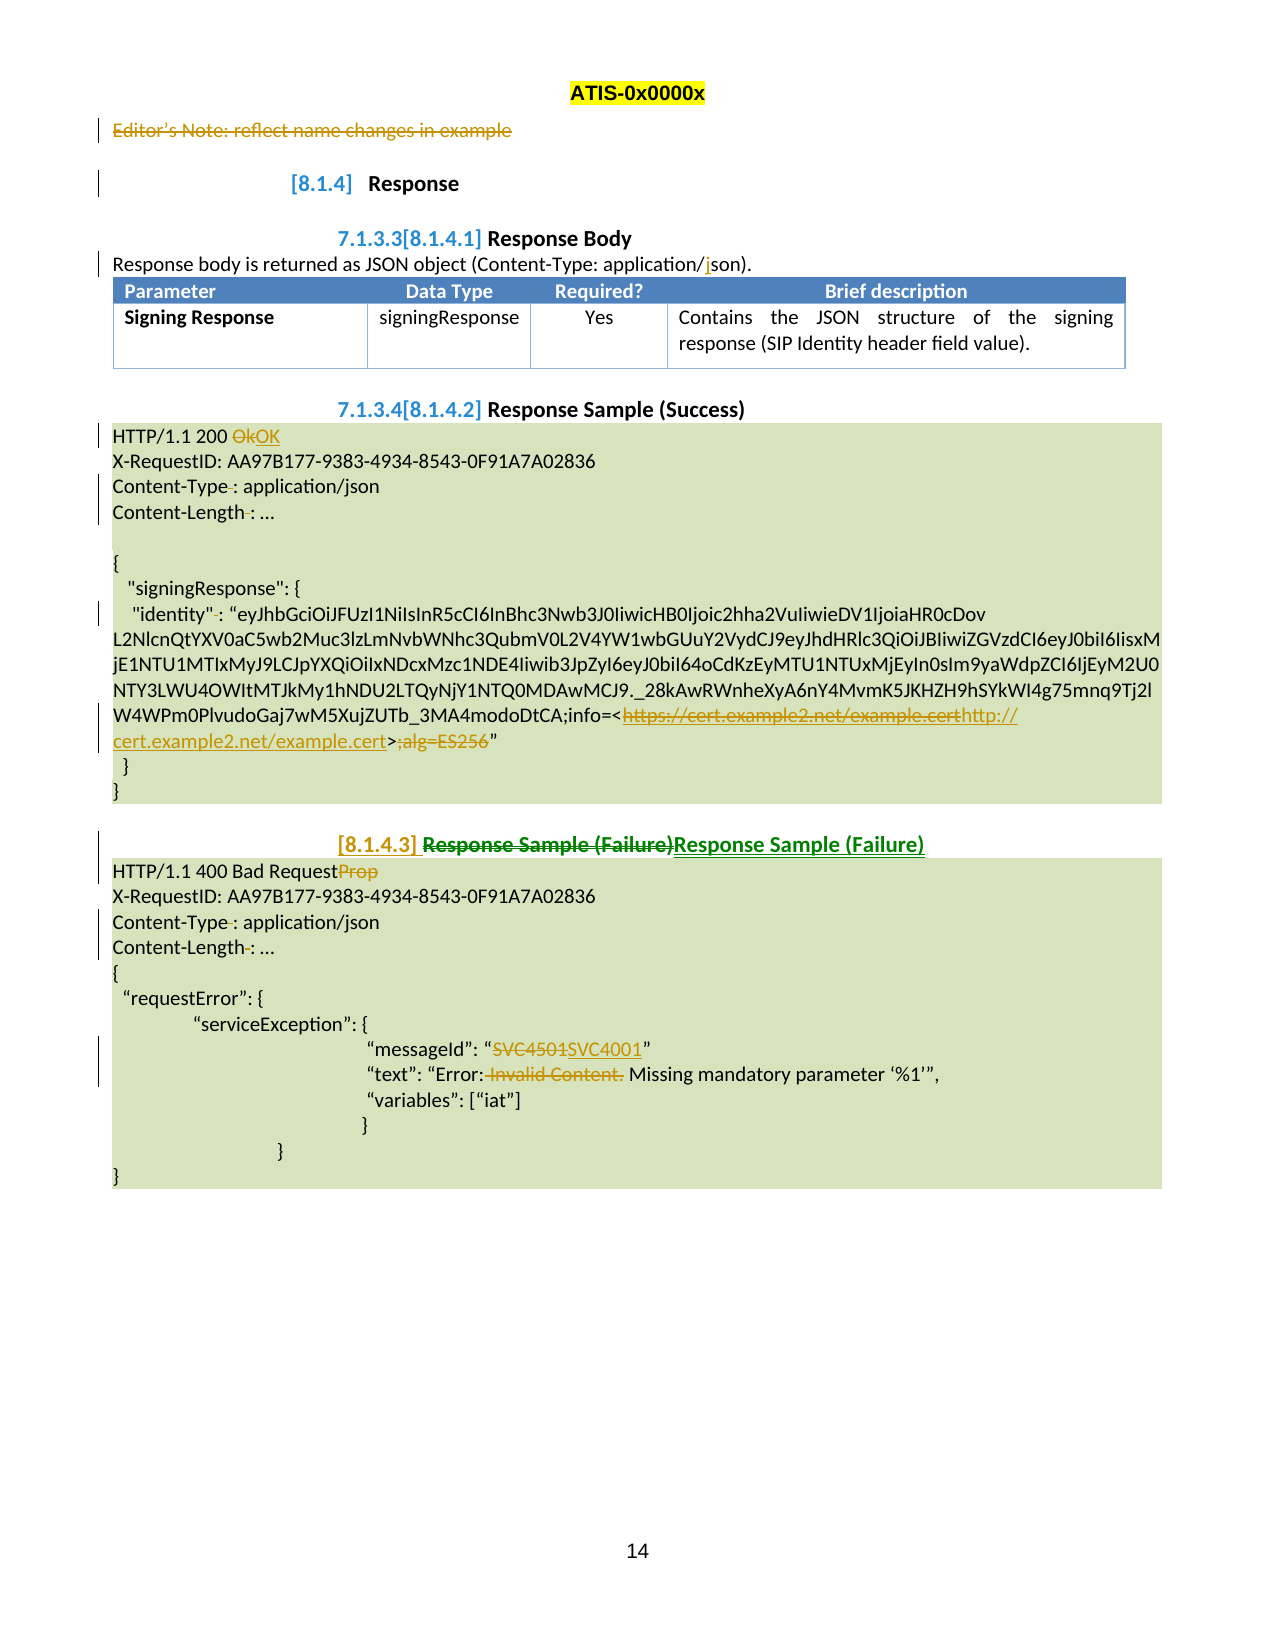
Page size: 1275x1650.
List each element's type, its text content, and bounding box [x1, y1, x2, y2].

text HTTP/1.1 200 [112, 423, 1162, 448]
text Content-Type: application/json [112, 474, 1162, 499]
table_header Brief description [668, 278, 1124, 303]
list Response Body [337, 224, 1162, 251]
text } [113, 753, 1162, 779]
text "signingResponse": { [113, 575, 1162, 601]
text Content-Type: application/json [112, 909, 1162, 934]
table_cell signingResponse [368, 304, 530, 368]
text { [112, 960, 1162, 985]
text “text”: “Error: Missing mandatory parameter ‘%1’”, [112, 1062, 1162, 1087]
text } [112, 1138, 1162, 1163]
text “messageId”: “” [112, 1036, 1162, 1062]
text { [113, 550, 1162, 575]
text X-RequestID: AA97B177-9383-4934-8543-0F91A7A02836 [112, 884, 1162, 909]
text Response body is returned as JSON object (Content-Type: application/son). [112, 251, 1162, 277]
list Response Sample (Success) [337, 396, 1162, 423]
table_header Required? [531, 278, 667, 303]
table_header Parameter [114, 278, 367, 303]
text HTTP/1.1 400 Bad Request [112, 858, 1162, 884]
text “serviceException”: { [112, 1011, 1162, 1036]
text } [112, 779, 1162, 804]
text Content-Length: … [112, 934, 1162, 960]
list Response [291, 170, 1162, 197]
text Content-Length: … [112, 499, 1162, 524]
table_header Data Type [368, 278, 530, 303]
text "identity": “eyJhbGciOiJFUzI1NiIsInR5cCI6InBhc3Nwb3J0IiwicHB0Ijoic2hha2VuIiwieDV1IjoiaHR0cDov L2NlcnQtYXV0aC5wb2Muc3lzLmNvbWNhc3QubmV0L2V4YW1wbGUuY2VydCJ9eyJhdHRlc3QiOiJBIiwiZGVzdCI6eyJ0biI6IisxMjE1NTU1MTIxMyJ9LCJpYXQiOiIxNDcxMzc1NDE4Iiwib3JpZyI6eyJ0biI64oCdKzEyMTU1NTUxMjEyIn0sIm9yaWdpZCI6IjEyM2U0NTY3LWU4OWItMTJkMy1hNDU2LTQyNjY1NTQ0MDAwMCJ9._28kAwRWnheXyA6nY4MvmK5JKHZH9hSYkWI4g75mnq9Tj2lW4WPm0PlvudoGaj7wM5XujZUTb_3MA4modoDtCA;info=<>” [113, 601, 1162, 753]
table_cell Signing Response [114, 304, 367, 368]
text } [112, 1163, 1162, 1189]
text X-RequestID: AA97B177-9383-4934-8543-0F91A7A02836 [112, 448, 1162, 474]
table_cell Yes [531, 304, 667, 368]
text “requestError”: { [112, 985, 1162, 1011]
table_cell Contains the JSON structure of the signing response (SIP Identity header field value). [668, 304, 1124, 368]
text “variables”: [“iat”] [112, 1087, 1162, 1112]
text } [112, 1112, 1162, 1138]
